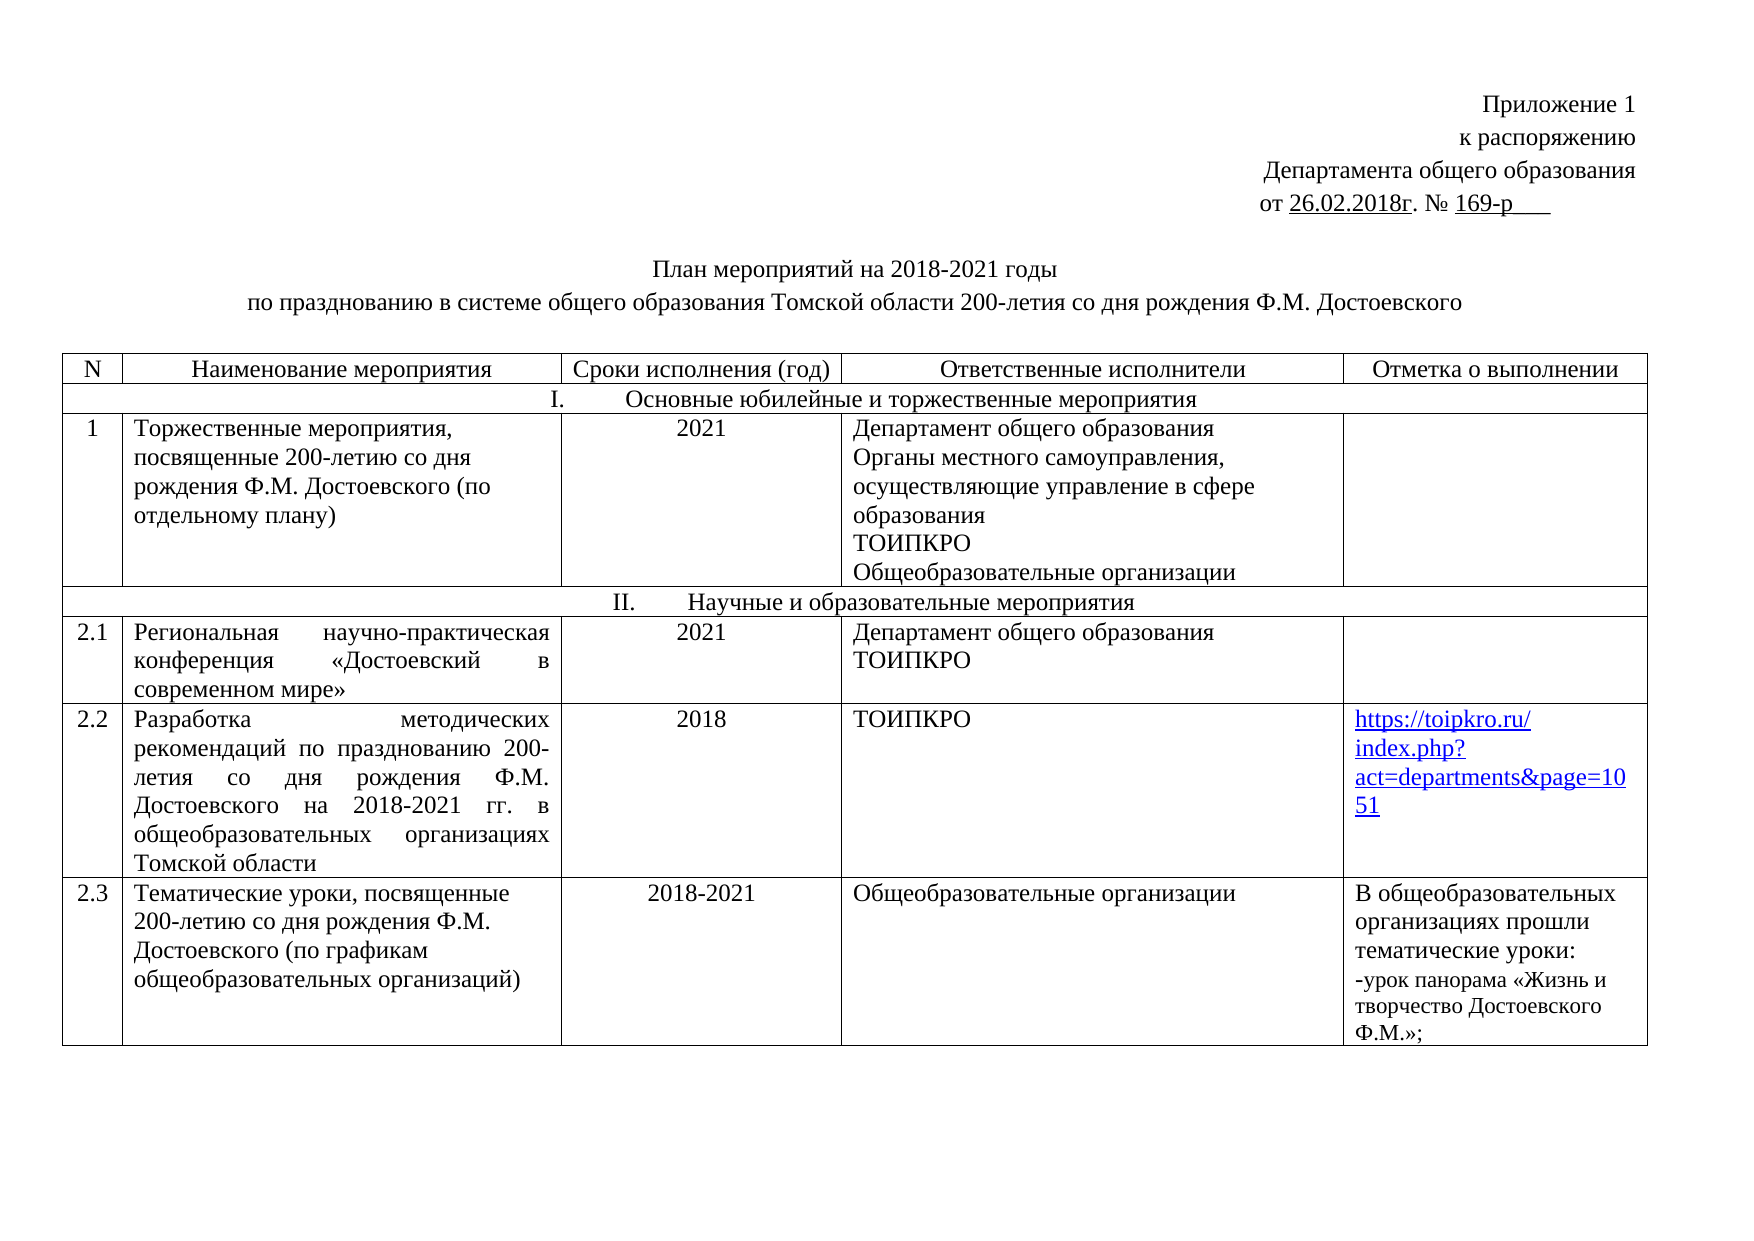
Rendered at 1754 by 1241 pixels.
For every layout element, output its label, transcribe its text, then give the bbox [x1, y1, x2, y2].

table_header Отметка о выполнении [1344, 354, 1647, 383]
table_cell Региональная научно-практическая конференция «Достоевский в современном мире» [123, 617, 561, 703]
table_cell Департамент общего образования ТОИПКРО [842, 617, 1343, 703]
table_cell 2.2 [63, 704, 122, 877]
table_cell Департамент общего образования Органы местного самоуправления, осуществляющие управление в сфере образования ТОИПКРО Общеобразовательные организации [842, 414, 1343, 586]
table_cell [1344, 617, 1647, 703]
table_cell [1344, 414, 1647, 586]
table_cell 2018-2021 [562, 878, 841, 1045]
table_cell ТОИПКРО [842, 704, 1343, 877]
table_header Наименование мероприятия [123, 354, 561, 383]
text План мероприятий на 2018-2021 годы [74, 254, 1636, 282]
table_cell Торжественные мероприятия, посвященные 200-летию со дня рождения Ф.М. Достоевского (по отдельному плану) [123, 414, 561, 586]
text к распоряжению [74, 122, 1636, 150]
table_cell 2018 [562, 704, 841, 877]
table_cell Разработка методических рекомендаций по празднованию 200-летия со дня рождения Ф.М. Достоевского на 2018-2021 гг. в общеобразовательных организациях Томской области [123, 704, 561, 877]
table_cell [842, 878, 1343, 1045]
text Департамента общего образования [74, 155, 1636, 183]
table_cell 2.3 [63, 878, 122, 1045]
table_cell 2021 [562, 617, 841, 703]
text по празднованию в системе общего образования Томской области 200-летия со дня рождения Ф.М. Достоевского [74, 287, 1636, 316]
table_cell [123, 878, 561, 1045]
table_header N [63, 354, 122, 383]
table_cell Основные юбилейные и торжественные мероприятия [63, 384, 1647, 412]
table_cell Научные и образовательные мероприятия [63, 587, 1647, 616]
table_cell 2021 [562, 414, 841, 586]
table_cell 1 [63, 414, 122, 586]
table_header Сроки исполнения (год) [562, 354, 841, 383]
table_header Ответственные исполнители [842, 354, 1343, 383]
text Приложение 1 [74, 89, 1636, 117]
table_cell 2.1 [63, 617, 122, 703]
table_cell https://toipkro.ru/index.php?act=departments&page=1051 [1344, 704, 1647, 877]
text от 26.02.2018г. № 169-р___ [74, 188, 1636, 216]
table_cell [1344, 878, 1647, 1045]
